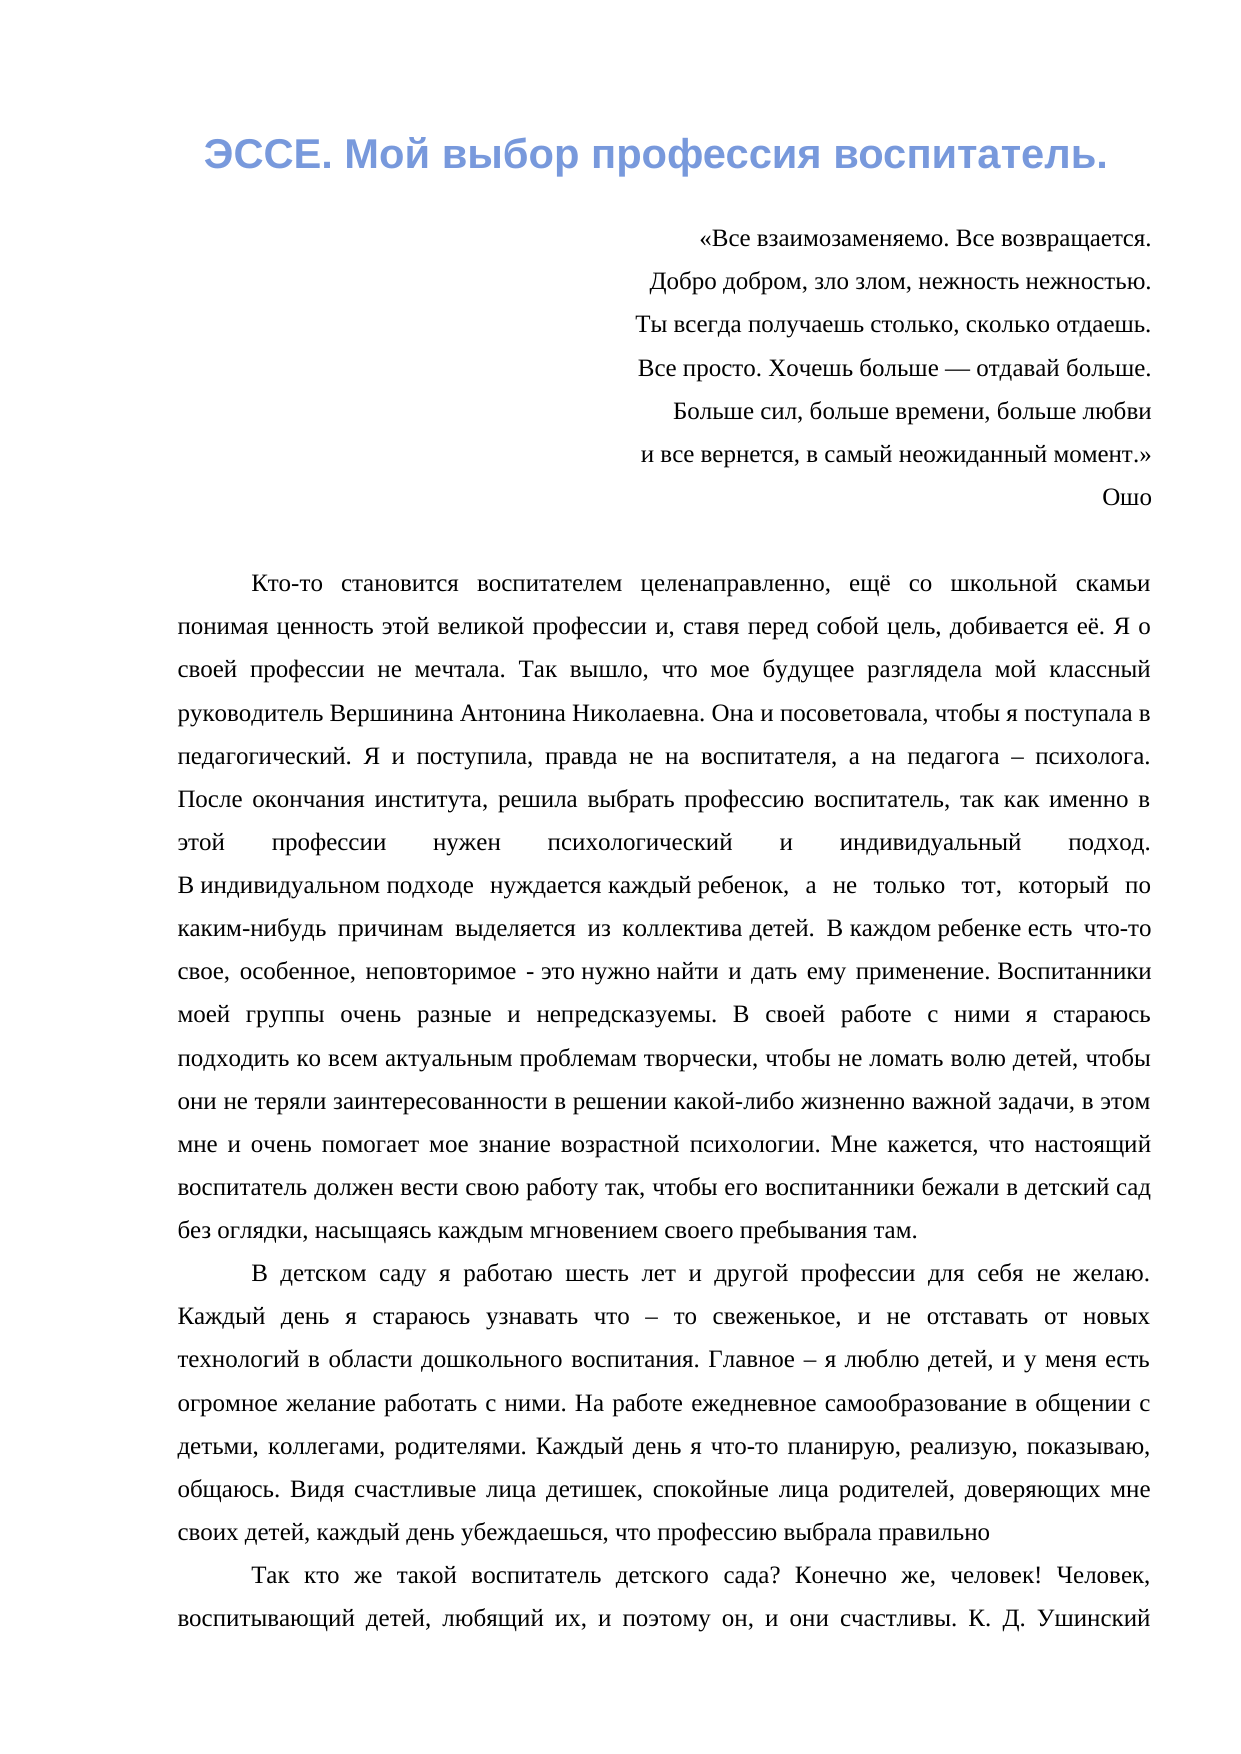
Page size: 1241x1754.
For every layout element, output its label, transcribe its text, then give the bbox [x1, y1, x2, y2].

text Ошо [177, 482, 1152, 511]
text Кто-то становится воспитателем целенаправленно, ещё со школьной скамьи понимая ценность этой великой профессии и, ставя перед собой цель, добивается её. Я о своей профессии не мечтала. Так вышло, что мое будущее разглядела мой классный руководитель Вершинина Антонина Николаевна. Она и посоветовала, чтобы я поступала в педагогический. Я и поступила, правда не на воспитателя, а на педагога – психолога. После окончания института, решила выбрать профессию воспитатель, так как именно в этой профессии нужен психологический и индивидуальный подход. В индивидуальном подходе нуждается каждый ребенок, а не только тот, который по каким-нибудь причинам выделяется из коллектива детей. В каждом ребенке есть что-то свое, особенное, неповторимое - это нужно найти и дать ему применение. Воспитанники моей группы очень разные и непредсказуемы. В своей работе с ними я стараюсь подходить ко всем актуальным проблемам творчески, чтобы не ломать волю детей, чтобы они не теряли заинтересованности в решении какой-либо жизненно важной задачи, в этом мне и очень помогает мое знание возрастной психологии. Мне кажется, что настоящий воспитатель должен вести свою работу так, чтобы его воспитанники бежали в детский сад без оглядки, насыщаясь каждым мгновением своего пребывания там. [177, 568, 1152, 1244]
text Ты всегда получаешь столько, сколько отдаешь. [177, 309, 1152, 338]
text Больше сил, больше времени, больше любви [177, 396, 1152, 424]
text В детском саду я работаю шесть лет и другой профессии для себя не желаю. Каждый день я стараюсь узнавать что – то свеженькое, и не отставать от новых технологий в области дошкольного воспитания. Главное – я люблю детей, и у меня есть огромное желание работать с ними. На работе ежедневное самообразование в общении с детьми, коллегами, родителями. Каждый день я что-то планирую, реализую, показываю, общаюсь. Видя счастливые лица детишек, спокойные лица родителей, доверяющих мне своих детей, каждый день убеждаешься, что профессию выбрала правильно [177, 1258, 1152, 1546]
text и все вернется, в самый неожиданный момент.» [177, 439, 1152, 468]
table_header ЭССЕ. Мой выбор профессия воспитатель. [177, 118, 1152, 180]
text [177, 1560, 1152, 1632]
text Все просто. Хочешь больше — отдавай больше. [177, 353, 1152, 381]
text Добро добром, зло злом, нежность нежностью. [177, 266, 1152, 295]
text «Все взаимозаменяемо. Все возвращается. [177, 223, 1152, 252]
